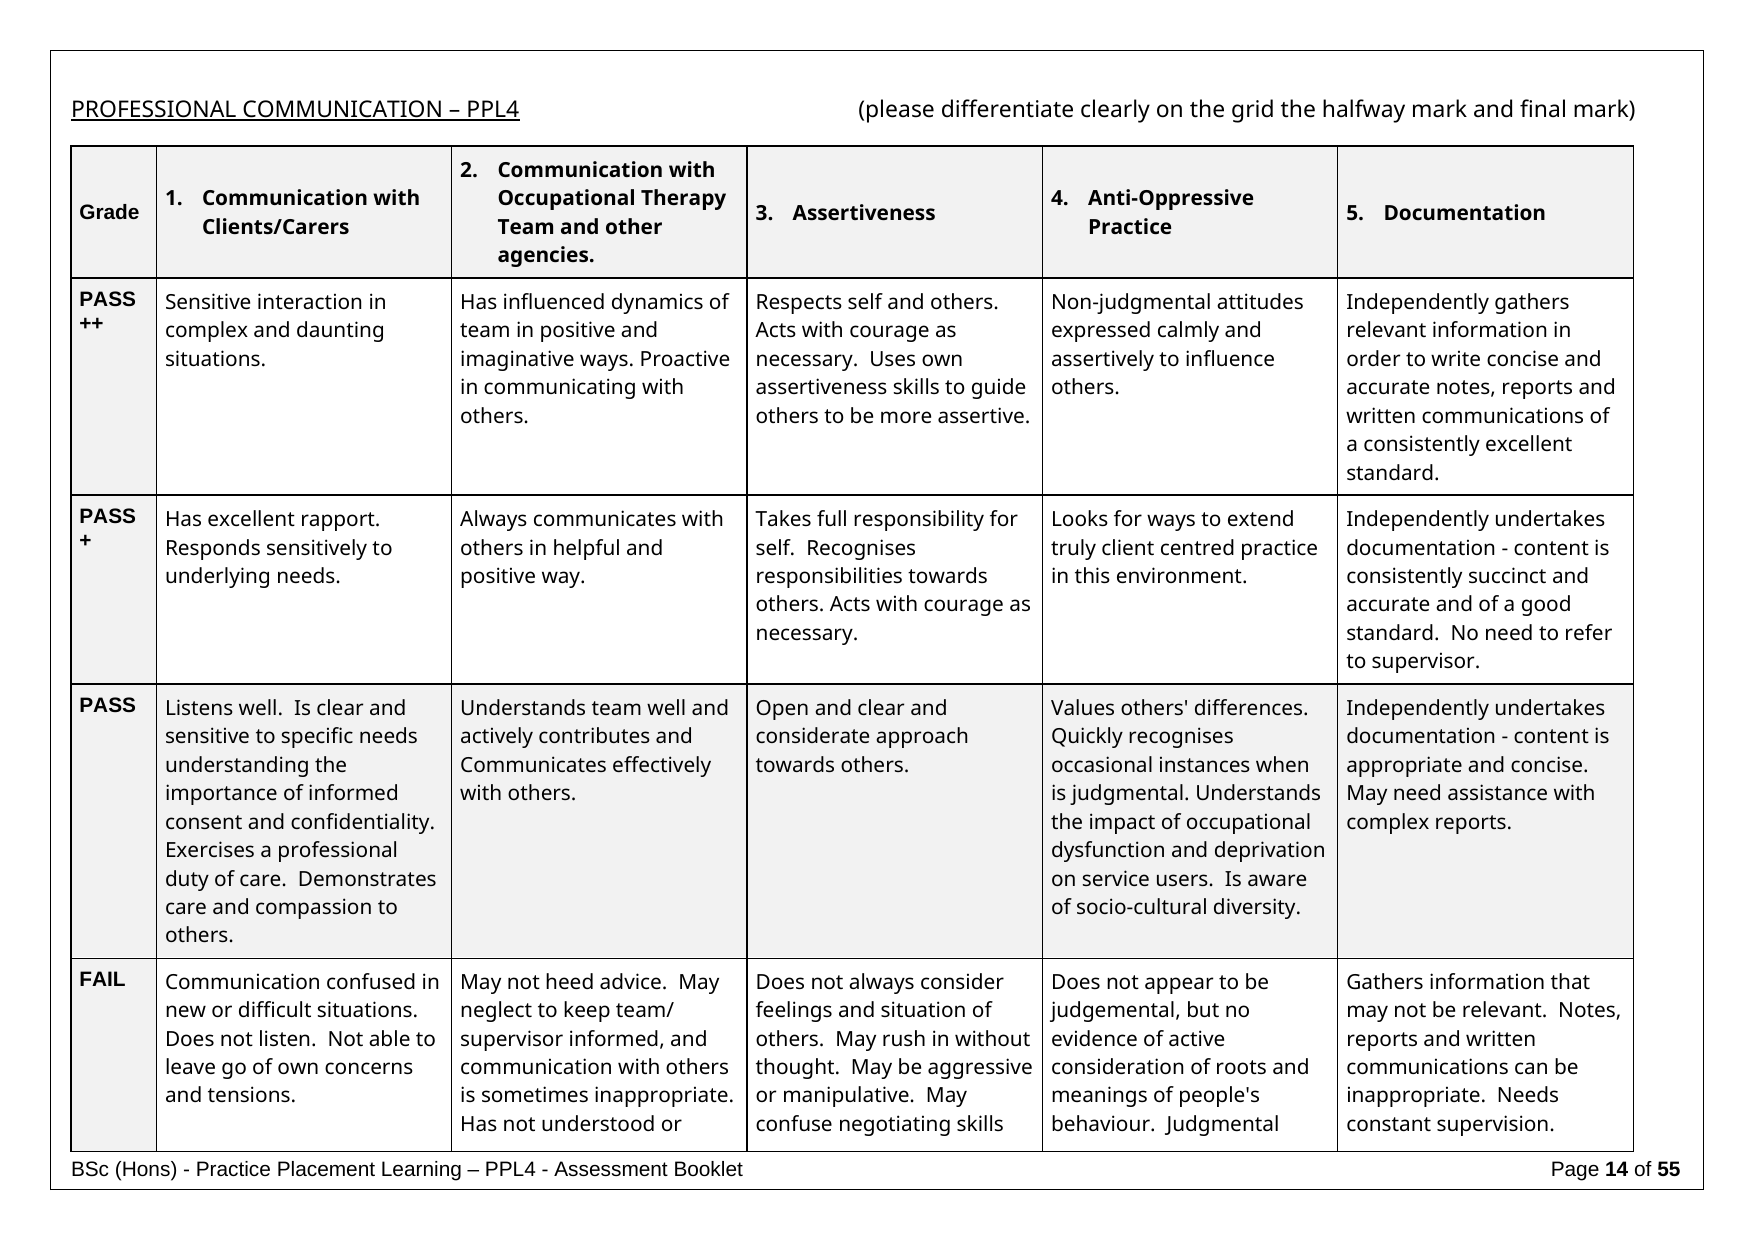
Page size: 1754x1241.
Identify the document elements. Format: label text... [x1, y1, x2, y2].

table_cell PASS ++ [72, 279, 156, 494]
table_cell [1338, 959, 1633, 1151]
table_header Documentation [1338, 147, 1633, 277]
table_cell Takes full responsibility for self. Recognises responsibilities towards others. Acts with courage as necessary. [748, 496, 1042, 683]
table_cell Independently gathers relevant information in order to write concise and accurate notes, reports and written communications of a consistently excellent standard. [1338, 279, 1633, 494]
table_cell PASS + [72, 496, 156, 683]
text PROFESSIONAL COMMUNICATION – PPL4 (please differentiate clearly on the grid the halfway mark and final mark) [71, 93, 1683, 124]
table_cell PASS [72, 685, 156, 957]
table_cell Always communicates with others in helpful and positive way. [452, 496, 746, 683]
table_cell Listens well. Is clear and sensitive to specific needs understanding the importance of informed consent and confidentiality. Exercises a professional duty of care. Demonstrates care and compassion to others. [157, 685, 451, 957]
table_header Communication with Clients/Carers [157, 147, 451, 277]
table_cell Understands team well and actively contributes and Communicates effectively with others. [452, 685, 746, 957]
table_header Communication with Occupational Therapy Team and other agencies. [452, 147, 746, 277]
table_cell Respects self and others. Acts with courage as necessary. Uses own assertiveness skills to guide others to be more assertive. [748, 279, 1042, 494]
table_cell Independently undertakes documentation - content is appropriate and concise. May need assistance with complex reports. [1338, 685, 1633, 957]
table_header Grade [72, 147, 156, 277]
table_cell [452, 959, 746, 1151]
table_cell Sensitive interaction in complex and daunting situations. [157, 279, 451, 494]
table_cell Values others' differences. Quickly recognises occasional instances when is judgmental. Understands the impact of occupational dysfunction and deprivation on service users. Is aware of socio-cultural diversity. [1043, 685, 1337, 957]
table_cell Looks for ways to extend truly client centred practice in this environment. [1043, 496, 1337, 683]
table_cell Has influenced dynamics of team in positive and imaginative ways. Proactive in communicating with others. [452, 279, 746, 494]
table_header Anti-Oppressive Practice [1043, 147, 1337, 277]
table_cell Non-judgmental attitudes expressed calmly and assertively to influence others. [1043, 279, 1337, 494]
table_cell Independently undertakes documentation - content is consistently succinct and accurate and of a good standard. No need to refer to supervisor. [1338, 496, 1633, 683]
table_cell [748, 959, 1042, 1151]
table_cell Has excellent rapport. Responds sensitively to underlying needs. [157, 496, 451, 683]
table_cell Open and clear and considerate approach towards others. [748, 685, 1042, 957]
table_cell FAIL [72, 959, 156, 1151]
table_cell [157, 959, 451, 1151]
table_header Assertiveness [748, 147, 1042, 277]
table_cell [1043, 959, 1337, 1151]
